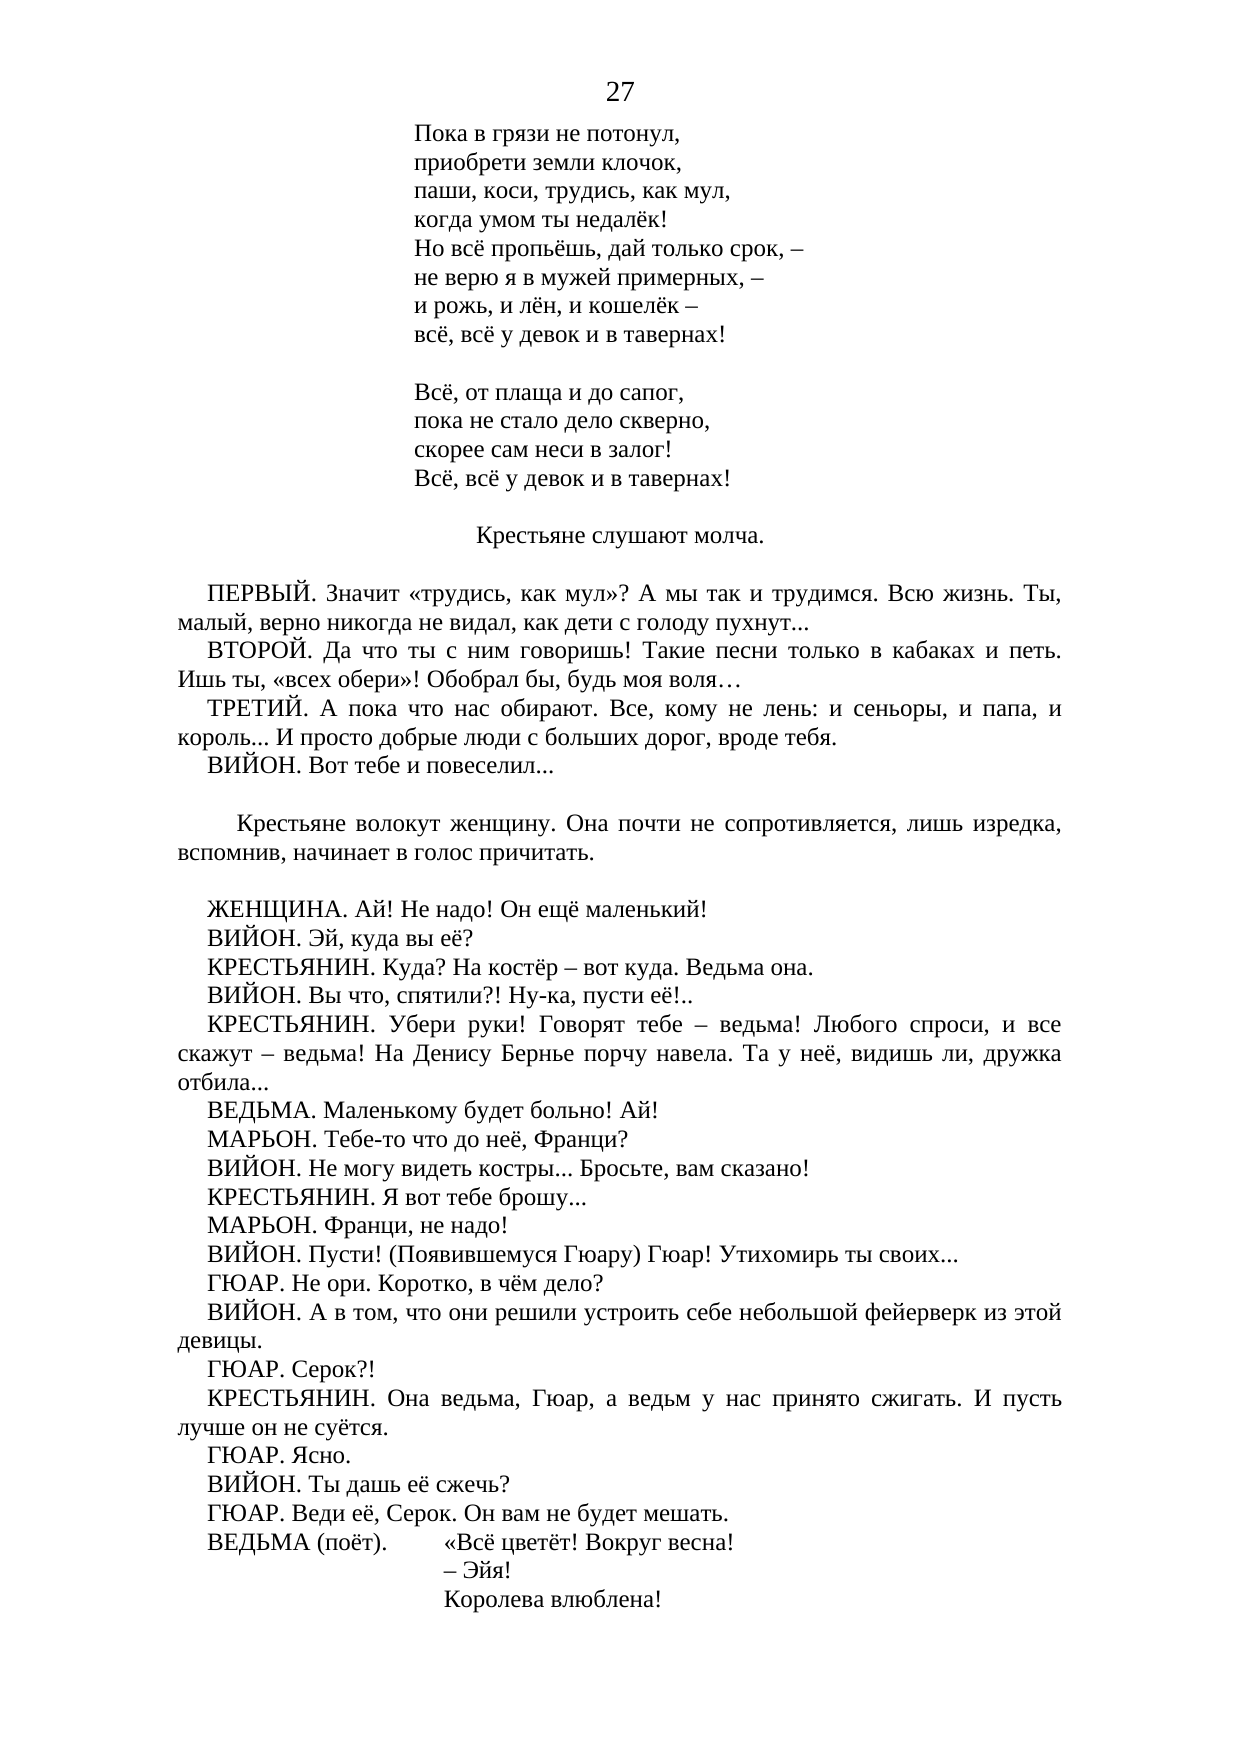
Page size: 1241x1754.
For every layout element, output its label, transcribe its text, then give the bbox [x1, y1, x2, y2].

text ВИЙОН. Эй, куда вы её? [177, 923, 1063, 952]
text ВЕДЬМА (поёт). «Всё цветёт! Вокруг весна! [177, 1527, 1063, 1556]
text МАРЬОН. Тебе-то что до неё, Франци? [177, 1124, 1063, 1153]
text ГЮАР. Веди её, Серок. Он вам не будет мешать. [177, 1498, 1063, 1527]
text МАРЬОН. Франци, не надо! [177, 1211, 1063, 1239]
text Королева влюблена! [177, 1584, 1063, 1613]
text ВЕДЬМА. Маленькому будет больно! Ай! [177, 1096, 1063, 1124]
text ГЮАР. Не ори. Коротко, в чём дело? [177, 1268, 1063, 1297]
text ВИЙОН. Пусти! (Появившемуся Гюару) Гюар! Утихомирь ты своих... [177, 1239, 1063, 1268]
text Пока в грязи не потонул, [177, 118, 1063, 147]
text скорее сам неси в залог! [177, 434, 1063, 463]
text пока не стало дело скверно, [177, 406, 1063, 434]
text КРЕСТЬЯНИН. Куда? На костёр – вот куда. Ведьма она. [177, 952, 1063, 981]
text – Эйя! [177, 1556, 1063, 1584]
text приобрети земли клочок, [177, 147, 1063, 176]
text Крестьяне слушают молча. [177, 521, 1063, 549]
text Крестьяне волокут женщину. Она почти не сопротивляется, лишь изредка, вспомнив, начинает в голос причитать. [177, 808, 1063, 866]
text ВИЙОН. Вы что, спятили?! Ну-ка, пусти её!.. [177, 981, 1063, 1009]
text ВИЙОН. Не могу видеть костры... Бросьте, вам сказано! [177, 1153, 1063, 1182]
text не верю я в мужей примерных, – [177, 262, 1063, 291]
text ВИЙОН. Вот тебе и повеселил... [177, 751, 1063, 779]
text КРЕСТЬЯНИН. Она ведьма, Гюар, а ведьм у нас принято сжигать. И пусть лучше он не суётся. [177, 1383, 1063, 1441]
text Всё, всё у девок и в тавернах! [177, 463, 1063, 492]
text Всё, от плаща и до сапог, [177, 377, 1063, 406]
text Но всё пропьёшь, дай только срок, – [177, 233, 1063, 262]
text когда умом ты недалёк! [177, 204, 1063, 233]
text ВИЙОН. А в том, что они решили устроить себе небольшой фейерверк из этой девицы. [177, 1297, 1063, 1354]
text и рожь, и лён, и кошелёк – [177, 291, 1063, 319]
text КРЕСТЬЯНИН. Я вот тебе брошу... [177, 1182, 1063, 1211]
text ЖЕНЩИНА. Ай! Не надо! Он ещё маленький! [177, 894, 1063, 923]
text всё, всё у девок и в тавернах! [177, 319, 1063, 348]
text ТРЕТИЙ. А пока что нас обирают. Все, кому не лень: и сеньоры, и папа, и король... И просто добрые люди с больших дорог, вроде тебя. [177, 693, 1063, 751]
text ВТОРОЙ. Да что ты с ним говоришь! Такие песни только в кабаках и петь. Ишь ты, «всех обери»! Обобрал бы, будь моя воля… [177, 636, 1063, 693]
text ГЮАР. Серок?! [177, 1354, 1063, 1383]
text паши, коси, трудись, как мул, [177, 176, 1063, 204]
text ПЕРВЫЙ. Значит «трудись, как мул»? А мы так и трудимся. Всю жизнь. Ты, малый, верно никогда не видал, как дети с голоду пухнут... [177, 578, 1063, 636]
text ГЮАР. Ясно. [177, 1441, 1063, 1469]
text КРЕСТЬЯНИН. Убери руки! Говорят тебе – ведьма! Любого спроси, и все скажут – ведьма! На Денису Бернье порчу навела. Та у неё, видишь ли, дружка отбила... [177, 1009, 1063, 1096]
text ВИЙОН. Ты дашь её сжечь? [177, 1469, 1063, 1498]
